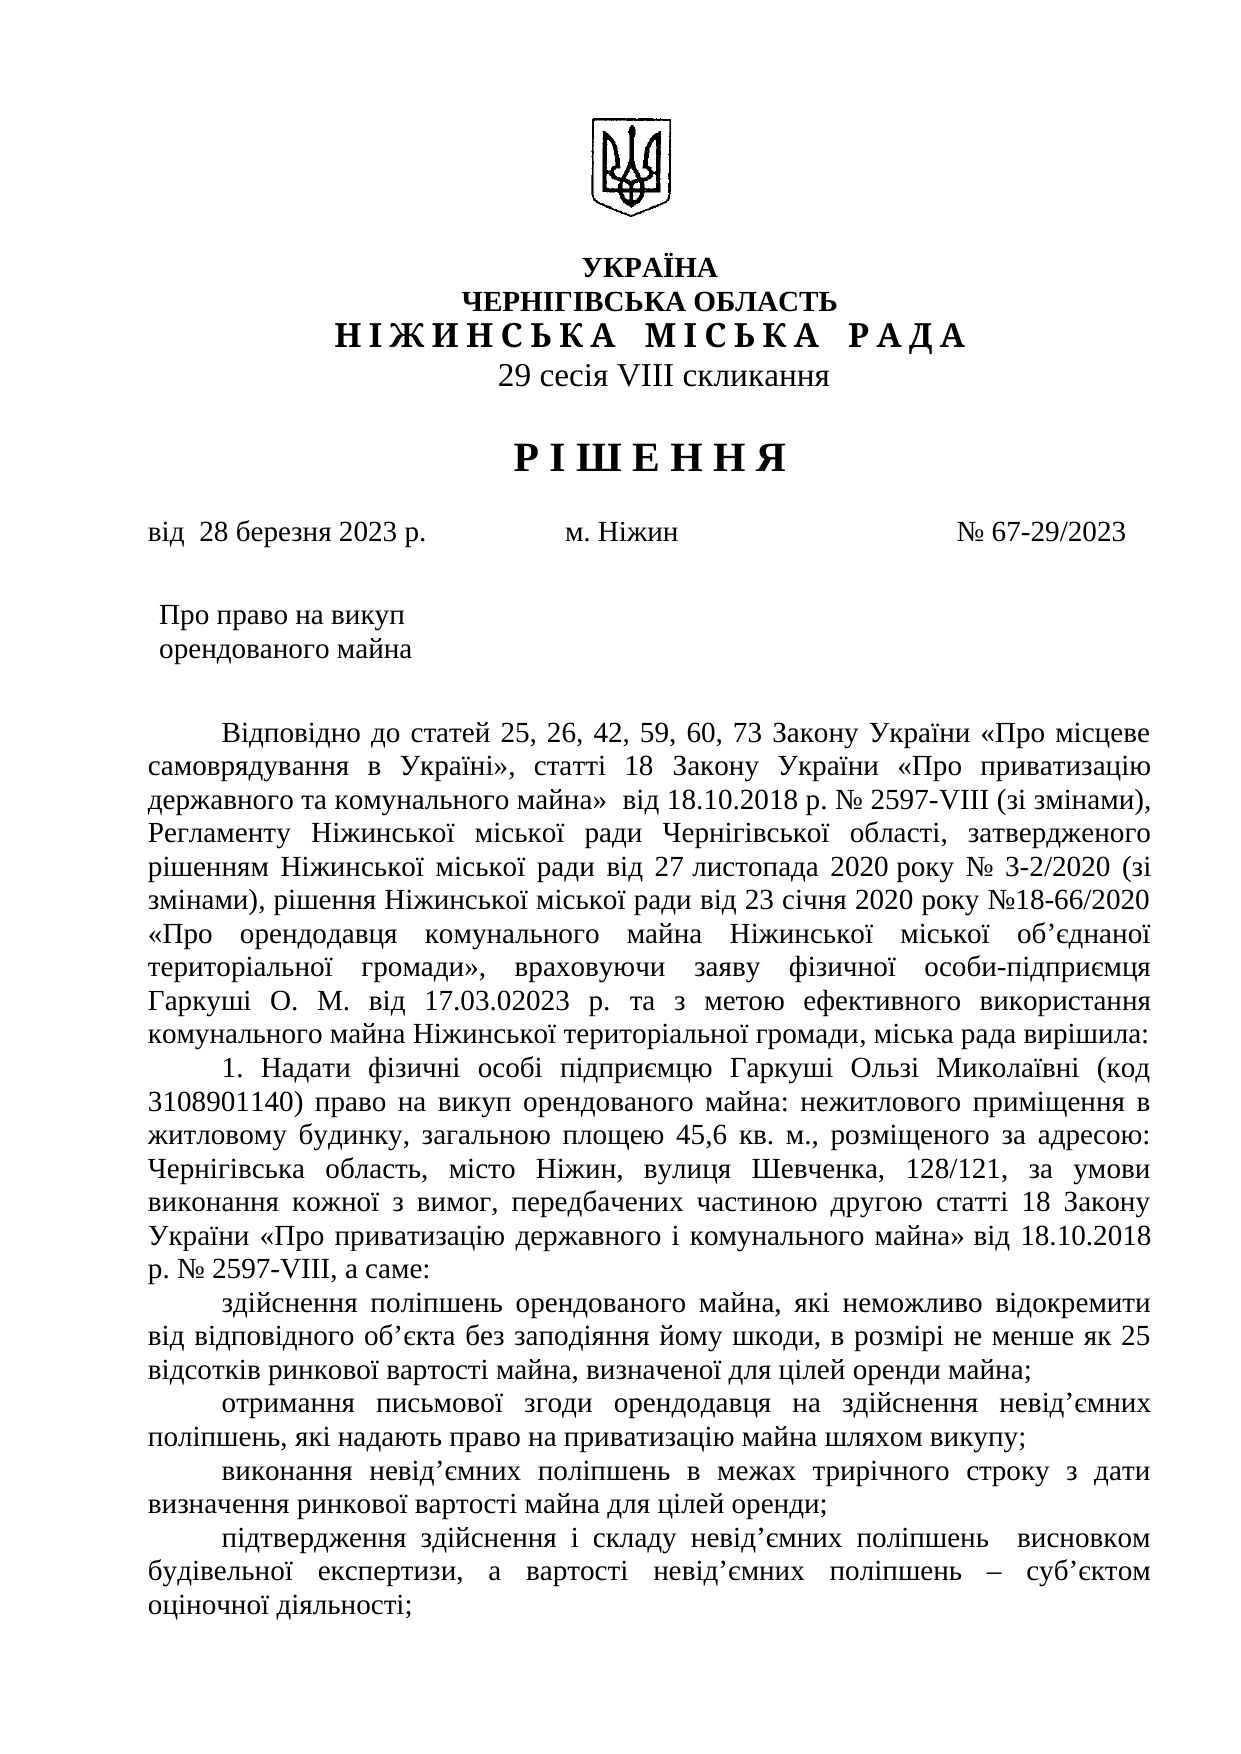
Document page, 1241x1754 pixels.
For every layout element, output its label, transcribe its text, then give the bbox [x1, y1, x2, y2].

text отримання письмової згоди орендодавця на здійснення невід’ємних поліпшень, які надають право на приватизацію майна шляхом викупу; [148, 1386, 1152, 1453]
text ЧЕРНІГІВСЬКА ОБЛАСТЬ [148, 284, 1152, 317]
text УКРАЇНА [148, 250, 1152, 284]
text 1. Надати фізичні особі підприємцю Гаркуші Ользі Миколаївні (код 3108901140) право на викуп орендованого майна: нежитлового приміщення в житловому будинку, загальною площею 45,6 кв. м., розміщеного за адресою: Чернігівська область, місто Ніжин, вулиця Шевченка, 128/121, за умови виконання кожної з вимог, передбачених частиною другою статті 18 Закону України «Про приватизацію державного і комунального майна» від 18.10.2018 р. № 2597-VIII, а саме: [148, 1050, 1152, 1285]
text підтвердження здійснення і складу невід’ємних поліпшень висновком будівельної експертизи, а вартості невід’ємних поліпшень – суб’єктом оціночної діяльності; [148, 1520, 1152, 1620]
text Відповідно до статей 25, 26, 42, 59, 60, 73 Закону України «Про місцеве самоврядування в Україні», статті 18 Закону України «Про приватизацію державного та комунального майна» від 18.10.2018 р. № 2597-VIII (зі змінами), Регламентy Ніжинської міської ради Чернігівської області, затвердженого рішенням Ніжинської міської ради від 27 листопада 2020 року № 3-2/2020 (зі змінами), рішення Ніжинської міської ради від 23 січня 2020 року №18-66/2020 «Про орендодавця комунального майна Ніжинської міської об’єднаної територіальної громади», враховуючи заяву фізичної особи-підприємця Гаркуші О. М. від 17.03.02023 р. та з метою ефективного використання комунального майна Ніжинської територіальної громади, міська рада вирішила: [148, 715, 1152, 1050]
text виконання невід’ємних поліпшень в межах трирічного строку з дати визначення ринкової вартості майна для цілей оренди; [148, 1453, 1152, 1520]
text від 28 березня 2023 р. м. Ніжин № 67-29/2023 [148, 514, 1152, 547]
text Н І Ж И Н С Ь К А М І С Ь К А Р А Д А [148, 317, 1152, 356]
table_header Про право на викуп орендованого майна [148, 598, 531, 664]
text Р І Ш Е Н Н Я [148, 432, 1152, 480]
text 29 сесія VIIІ скликання [148, 356, 1152, 394]
picture [591, 118, 672, 217]
text здійснення поліпшень орендованого майна, які неможливо відокремити від відповідного об’єкта без заподіяння йому шкоди, в розмірі не менше як 25 відсотків ринкової вартості майна, визначеної для цілей оренди майна; [148, 1285, 1152, 1386]
